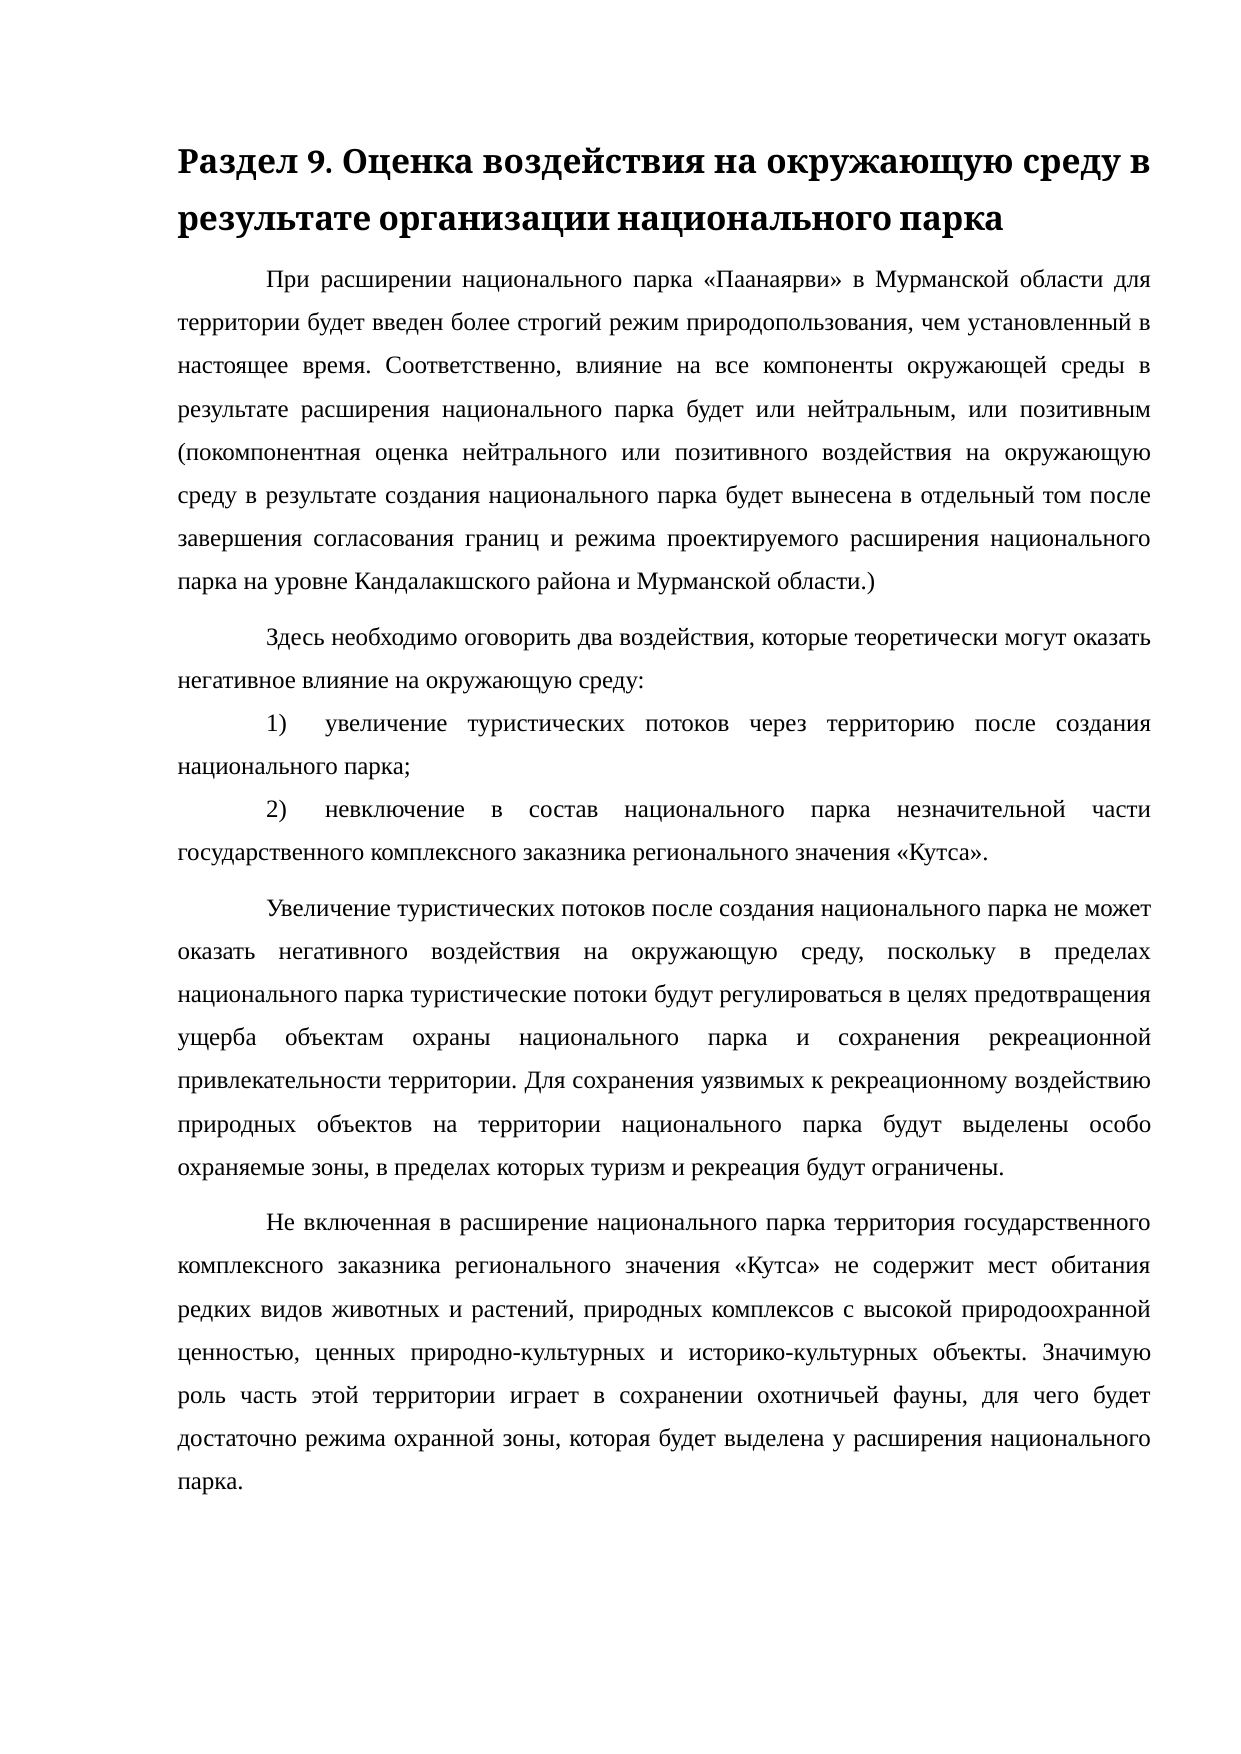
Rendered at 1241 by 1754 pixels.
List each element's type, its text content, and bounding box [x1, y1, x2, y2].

text Увеличение туристических потоков после создания национального парка не может оказать негативного воздействия на окружающую среду, поскольку в пределах национального парка туристические потоки будут регулироваться в целях предотвращения ущерба объектам охраны национального парка и сохранения рекреационной привлекательности территории. Для сохранения уязвимых к рекреационному воздействию природных объектов на территории национального парка будут выделены особо охраняемые зоны, в пределах которых туризм и рекреация будут ограничены. [177, 893, 1152, 1181]
text При расширении национального парка «Паанаярви» в Мурманской области для территории будет введен более строгий режим природопользования, чем установленный в настоящее время. Соответственно, влияние на все компоненты окружающей среды в результате расширения национального парка будет или нейтральным, или позитивным (покомпонентная оценка нейтрального или позитивного воздействия на окружающую среду в результате создания национального парка будет вынесена в отдельный том после завершения согласования границ и режима проектируемого расширения национального парка на уровне Кандалакшского района и Мурманской области.) [177, 264, 1152, 595]
subtitle Раздел 9. Оценка воздействия на окружающую среду в результате организации национального парка [177, 143, 1152, 239]
text 2) невключение в состав национального парка незначительной части государственного комплексного заказника регионального значения «Кутса». [177, 794, 1152, 866]
text 1) увеличение туристических потоков через территорию после создания национального парка; [177, 708, 1152, 780]
text Не включенная в расширение национального парка территория государственного комплексного заказника регионального значения «Кутса» не содержит мест обитания редких видов животных и растений, природных комплексов с высокой природоохранной ценностью, ценных природно-культурных и историко-культурных объекты. Значимую роль часть этой территории играет в сохранении охотничьей фауны, для чего будет достаточно режима охранной зоны, которая будет выделена у расширения национального парка. [177, 1207, 1152, 1495]
text Здесь необходимо оговорить два воздействия, которые теоретически могут оказать негативное влияние на окружающую среду: [177, 622, 1152, 694]
